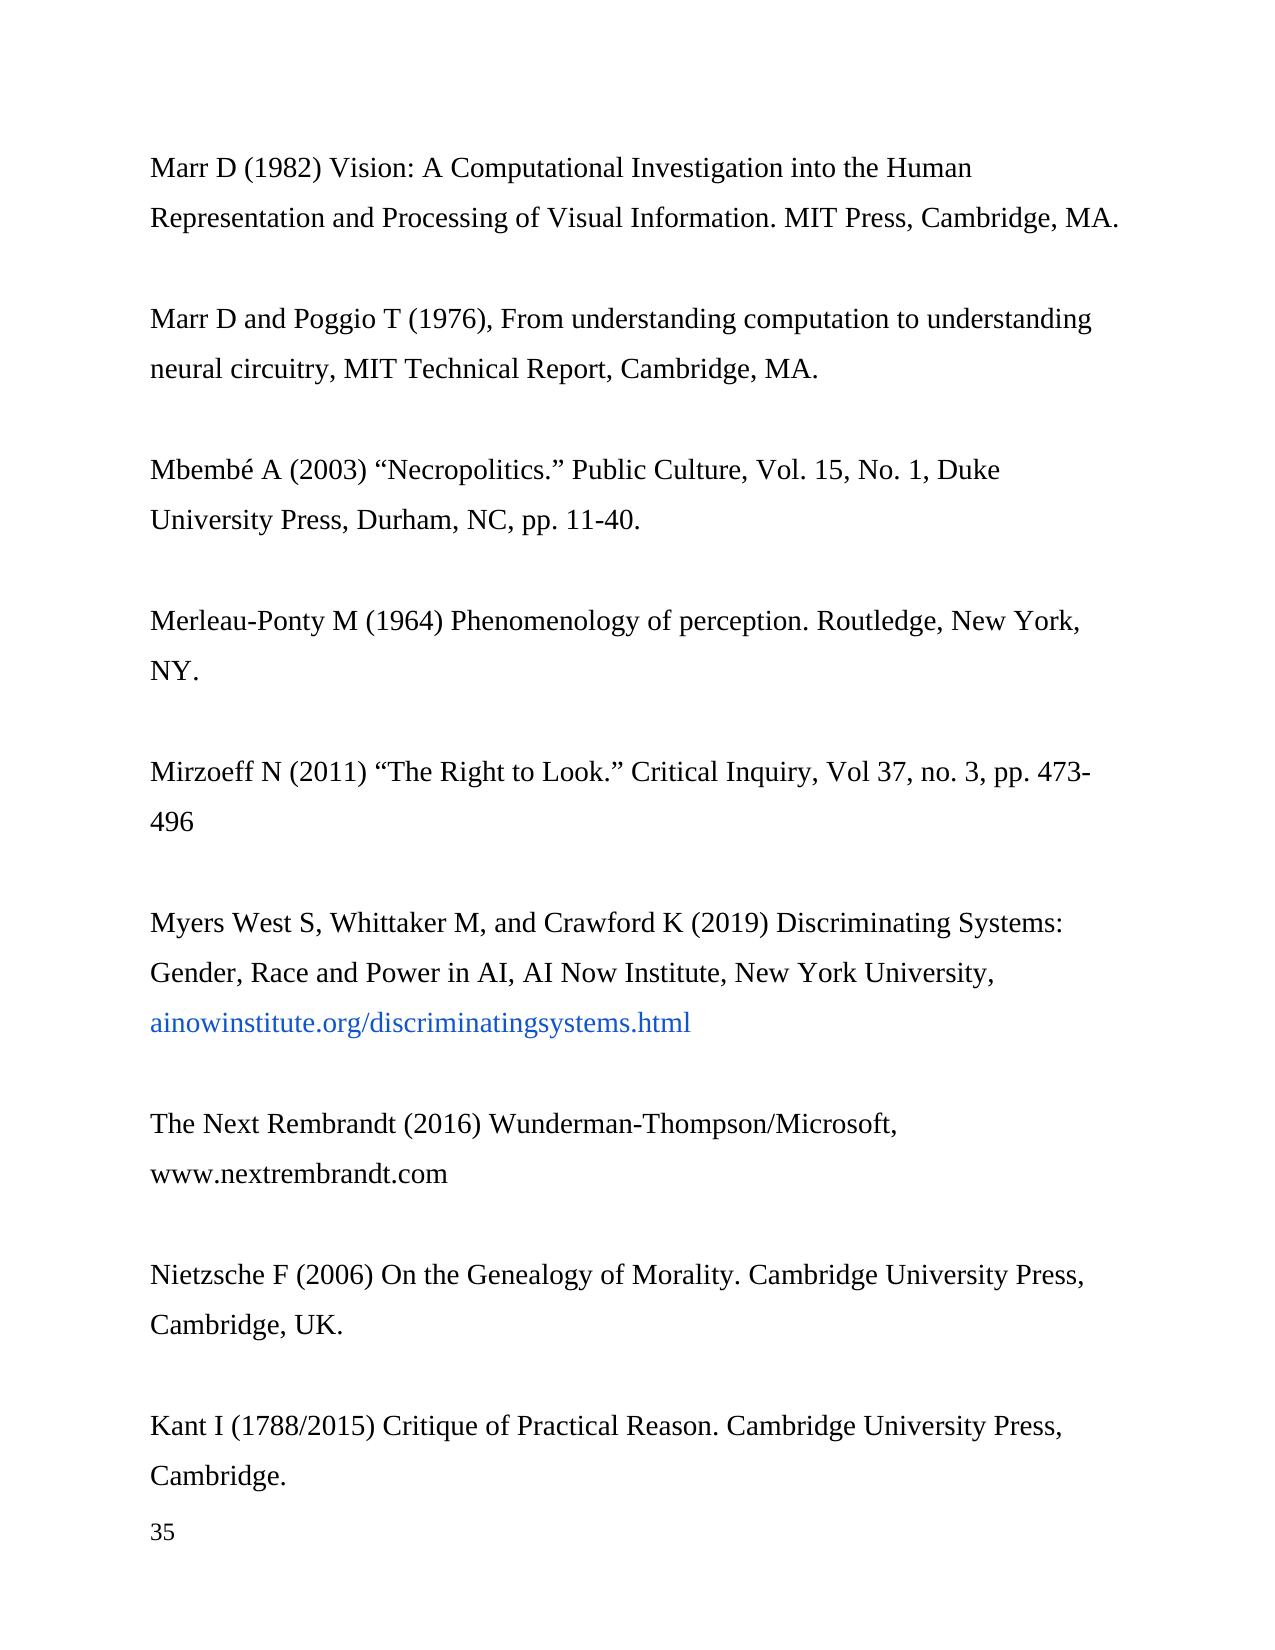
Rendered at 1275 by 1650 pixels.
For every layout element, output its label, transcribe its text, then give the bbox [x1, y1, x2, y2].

text Mbembé A (2003) “Necropolitics.” Public Culture, Vol. 15, No. 1, Duke University Press, Durham, NC, pp. 11-40. [150, 452, 1125, 536]
text The Next Rembrandt (2016) Wunderman-Thompson/Microsoft, www.nextrembrandt.com [150, 1106, 1125, 1190]
text Nietzsche F (2006) On the Genealogy of Morality. Cambridge University Press, Cambridge, UK. [150, 1257, 1125, 1341]
text Kant I (1788/2015) Critique of Practical Reason. Cambridge University Press, Cambridge. [150, 1408, 1125, 1492]
text Mirzoeff N (2011) “The Right to Look.” Critical Inquiry, Vol 37, no. 3, pp. 473-496 [150, 754, 1125, 838]
text Marr D (1982) Vision: A Computational Investigation into the Human Representation and Processing of Visual Information. MIT Press, Cambridge, MA. [150, 150, 1125, 234]
text Marr D and Poggio T (1976), From understanding computation to understanding neural circuitry, MIT Technical Report, Cambridge, MA. [150, 301, 1125, 385]
text Merleau-Ponty M (1964) Phenomenology of perception. Routledge, New York, NY. [150, 603, 1125, 687]
text Myers West S, Whittaker M, and Crawford K (2019) Discriminating Systems: Gender, Race and Power in AI, AI Now Institute, New York University, ainowinstitute.org/discriminatingsystems.html [150, 905, 1125, 1039]
